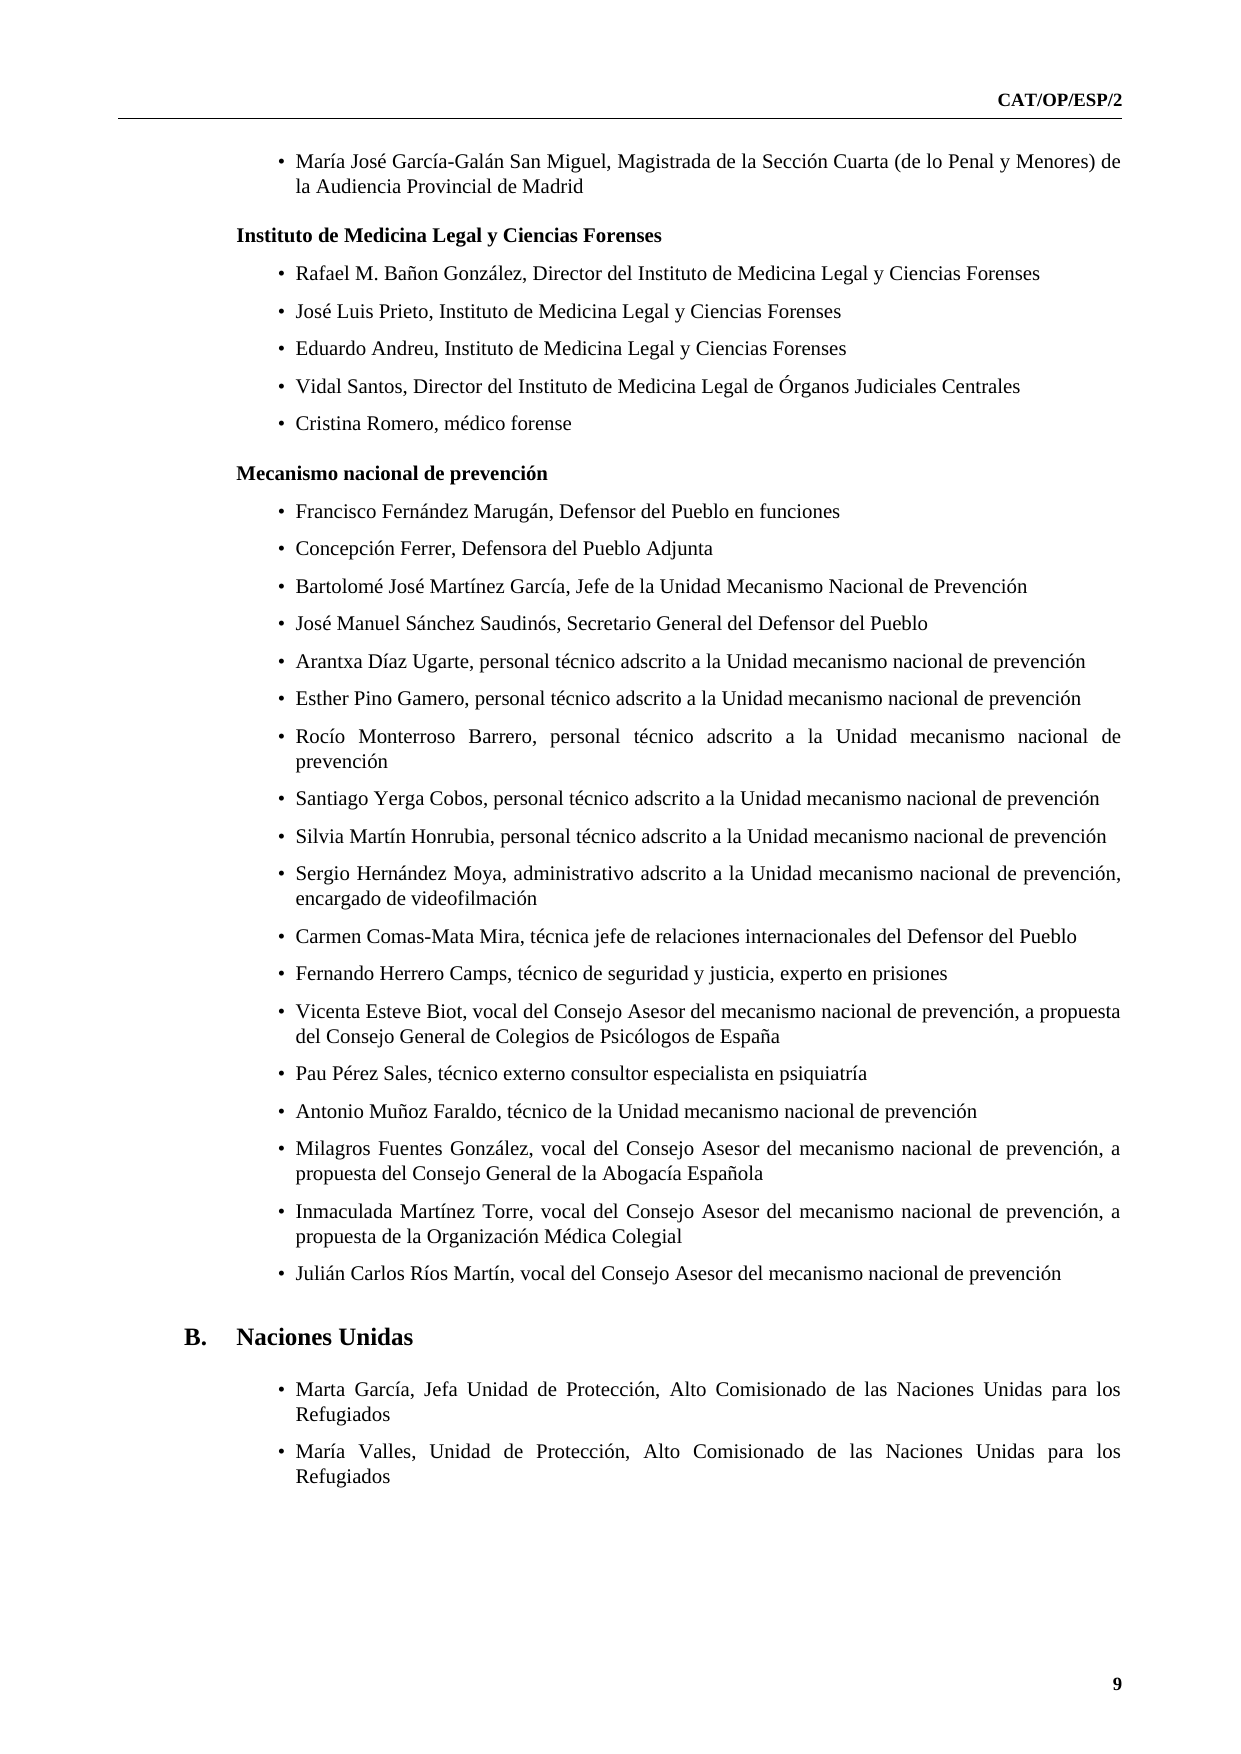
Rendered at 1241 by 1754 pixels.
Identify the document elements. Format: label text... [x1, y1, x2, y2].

text Inmaculada Martínez Torre, vocal del Consejo Asesor del mecanismo nacional de prevención, a propuesta de la Organización Médica Colegial [278, 1198, 1122, 1248]
text B. Naciones Unidas [118, 1323, 1004, 1351]
text Carmen Comas-Mata Mira, técnica jefe de relaciones internacionales del Defensor del Pueblo [278, 923, 1122, 948]
text Mecanismo nacional de prevención [118, 460, 1004, 485]
text Cristina Romero, médico forense [278, 410, 1122, 435]
text Santiago Yerga Cobos, personal técnico adscrito a la Unidad mecanismo nacional de prevención [278, 785, 1122, 810]
text Marta García, Jefa Unidad de Protección, Alto Comisionado de las Naciones Unidas para los Refugiados [278, 1376, 1122, 1426]
text Bartolomé José Martínez García, Jefe de la Unidad Mecanismo Nacional de Prevención [278, 573, 1122, 598]
text María Valles, Unidad de Protección, Alto Comisionado de las Naciones Unidas para los Refugiados [278, 1438, 1122, 1488]
text Vidal Santos, Director del Instituto de Medicina Legal de Órganos Judiciales Centrales [278, 373, 1122, 398]
text María José García-Galán San Miguel, Magistrada de la Sección Cuarta (de lo Penal y Menores) de la Audiencia Provincial de Madrid [278, 148, 1122, 198]
text Francisco Fernández Marugán, Defensor del Pueblo en funciones [278, 498, 1122, 523]
text Concepción Ferrer, Defensora del Pueblo Adjunta [278, 535, 1122, 560]
text José Manuel Sánchez Saudinós, Secretario General del Defensor del Pueblo [278, 610, 1122, 635]
text Milagros Fuentes González, vocal del Consejo Asesor del mecanismo nacional de prevención, a propuesta del Consejo General de la Abogacía Española [278, 1135, 1122, 1185]
text Antonio Muñoz Faraldo, técnico de la Unidad mecanismo nacional de prevención [278, 1098, 1122, 1123]
text José Luis Prieto, Instituto de Medicina Legal y Ciencias Forenses [278, 298, 1122, 323]
text Instituto de Medicina Legal y Ciencias Forenses [118, 223, 1004, 248]
text Pau Pérez Sales, técnico externo consultor especialista en psiquiatría [278, 1060, 1122, 1085]
text Arantxa Díaz Ugarte, personal técnico adscrito a la Unidad mecanismo nacional de prevención [278, 648, 1122, 673]
text Rocío Monterroso Barrero, personal técnico adscrito a la Unidad mecanismo nacional de prevención [278, 723, 1122, 773]
text Fernando Herrero Camps, técnico de seguridad y justicia, experto en prisiones [278, 960, 1122, 985]
text Esther Pino Gamero, personal técnico adscrito a la Unidad mecanismo nacional de prevención [278, 685, 1122, 710]
text Eduardo Andreu, Instituto de Medicina Legal y Ciencias Forenses [278, 335, 1122, 360]
text Silvia Martín Honrubia, personal técnico adscrito a la Unidad mecanismo nacional de prevención [278, 823, 1122, 848]
text Vicenta Esteve Biot, vocal del Consejo Asesor del mecanismo nacional de prevención, a propuesta del Consejo General de Colegios de Psicólogos de España [278, 998, 1122, 1048]
text Julián Carlos Ríos Martín, vocal del Consejo Asesor del mecanismo nacional de prevención [278, 1260, 1122, 1285]
text Sergio Hernández Moya, administrativo adscrito a la Unidad mecanismo nacional de prevención, encargado de videofilmación [278, 860, 1122, 910]
text Rafael M. Bañon González, Director del Instituto de Medicina Legal y Ciencias Forenses [278, 260, 1122, 285]
